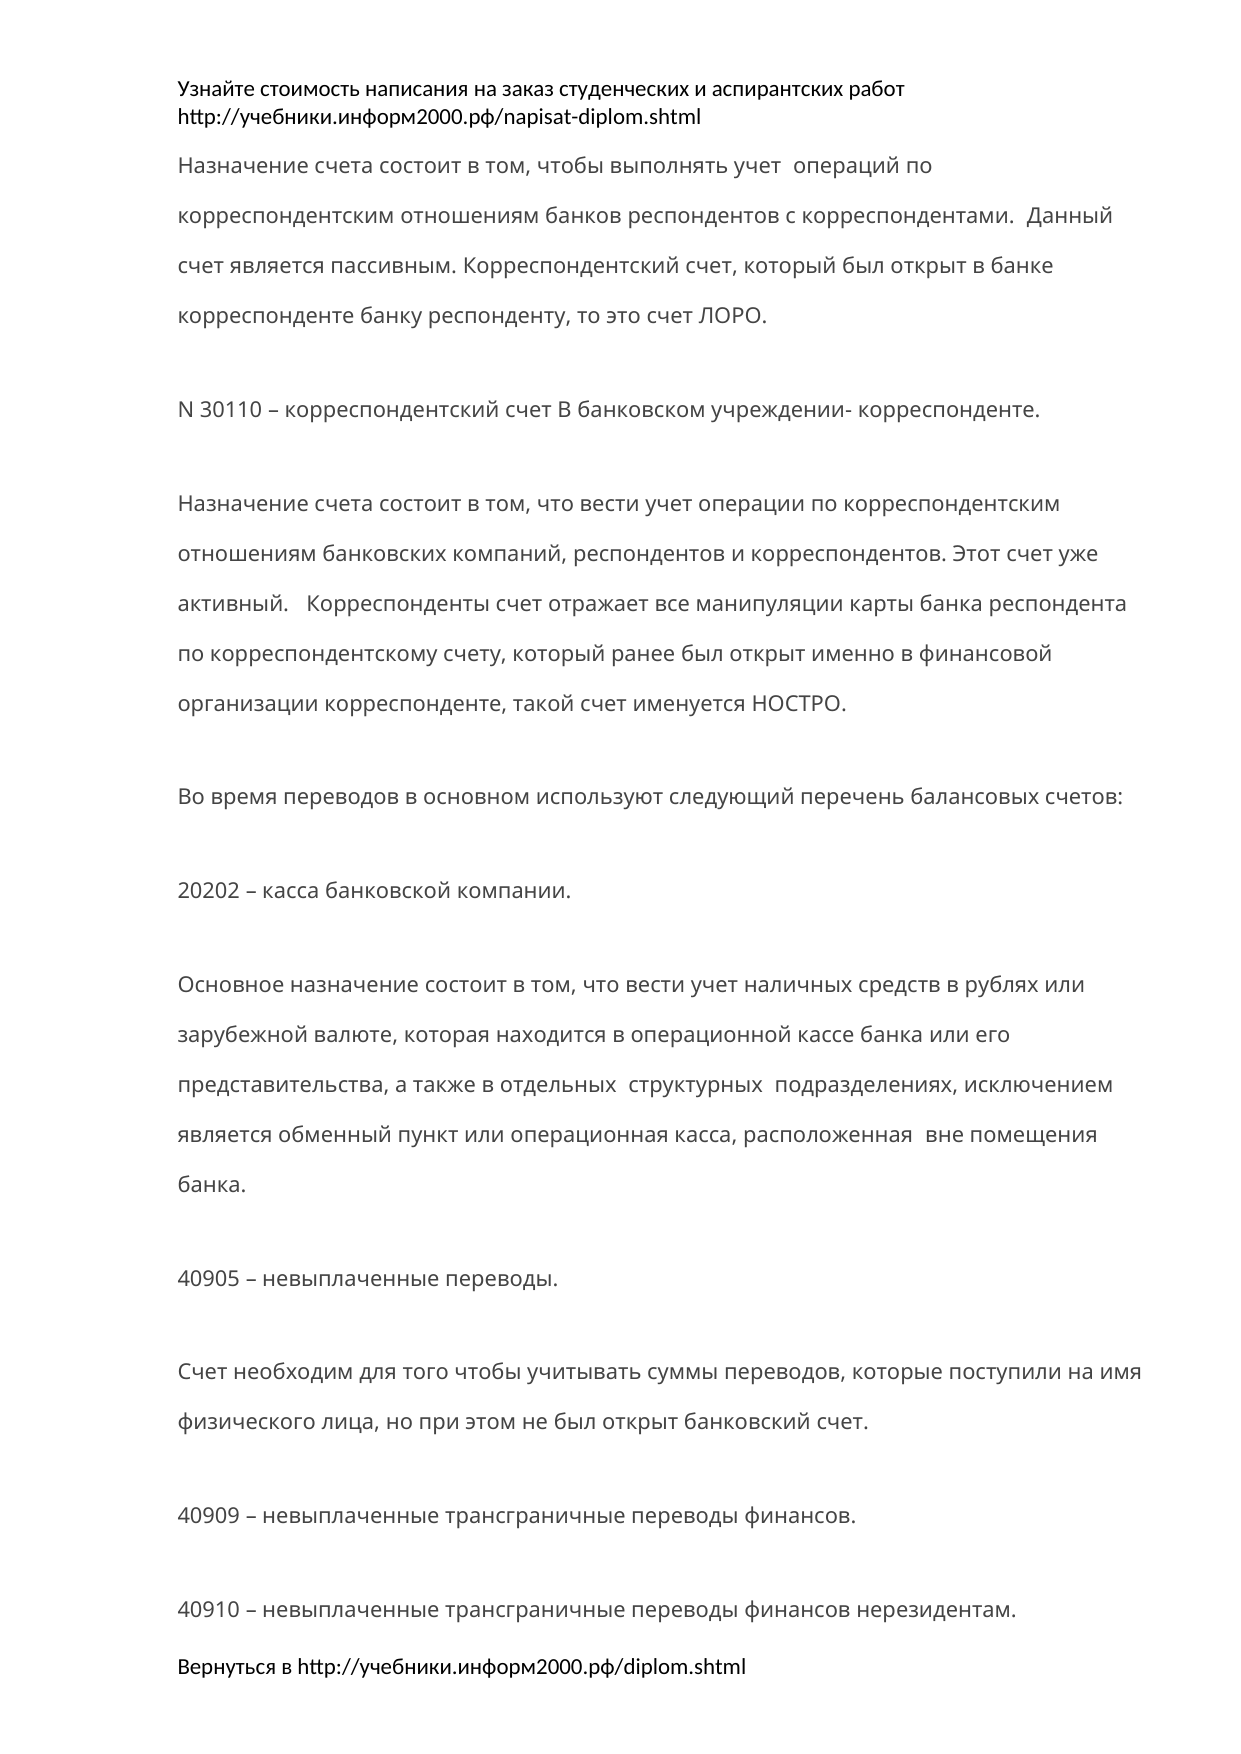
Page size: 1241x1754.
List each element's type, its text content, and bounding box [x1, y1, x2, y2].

text Счет необходим для того чтобы учитывать суммы переводов, которые поступили на имя физического лица, но при этом не был открыт банковский счет. [177, 1336, 1152, 1436]
text Во время переводов в основном используют следующий перечень балансовых счетов: [177, 761, 1152, 811]
text Назначение счета состоит в том, что вести учет операции по корреспондентским отношениям банковских компаний, респондентов и корреспондентов. Этот счет уже активный. Корреспонденты счет отражает все манипуляции карты банка респондента по корреспондентскому счету, который ранее был открыт именно в финансовой организации корреспонденте, такой счет именуется НОСТРО. [177, 467, 1152, 717]
text 20202 – касса банковской компании. [177, 855, 1152, 905]
text 40905 – невыплаченные переводы. [177, 1242, 1152, 1292]
text 40910 – невыплаченные трансграничные переводы финансов нерезидентам. [177, 1573, 1152, 1623]
text N 30110 – корреспондентский счет В банковском учреждении- корреспонденте. [177, 373, 1152, 423]
text 40909 – невыплаченные трансграничные переводы финансов. [177, 1480, 1152, 1530]
text Назначение счета состоит в том, чтобы выполнять учет операций по корреспондентским отношениям банков респондентов с корреспондентами. Данный счет является пассивным. Корреспондентский счет, который был открыт в банке корреспонденте банку респонденту, то это счет ЛОРО. [177, 130, 1152, 330]
text Основное назначение состоит в том, что вести учет наличных средств в рублях или зарубежной валюте, которая находится в операционной кассе банка или его представительства, а также в отдельных структурных подразделениях, исключением является обменный пункт или операционная касса, расположенная вне помещения банка. [177, 948, 1152, 1198]
